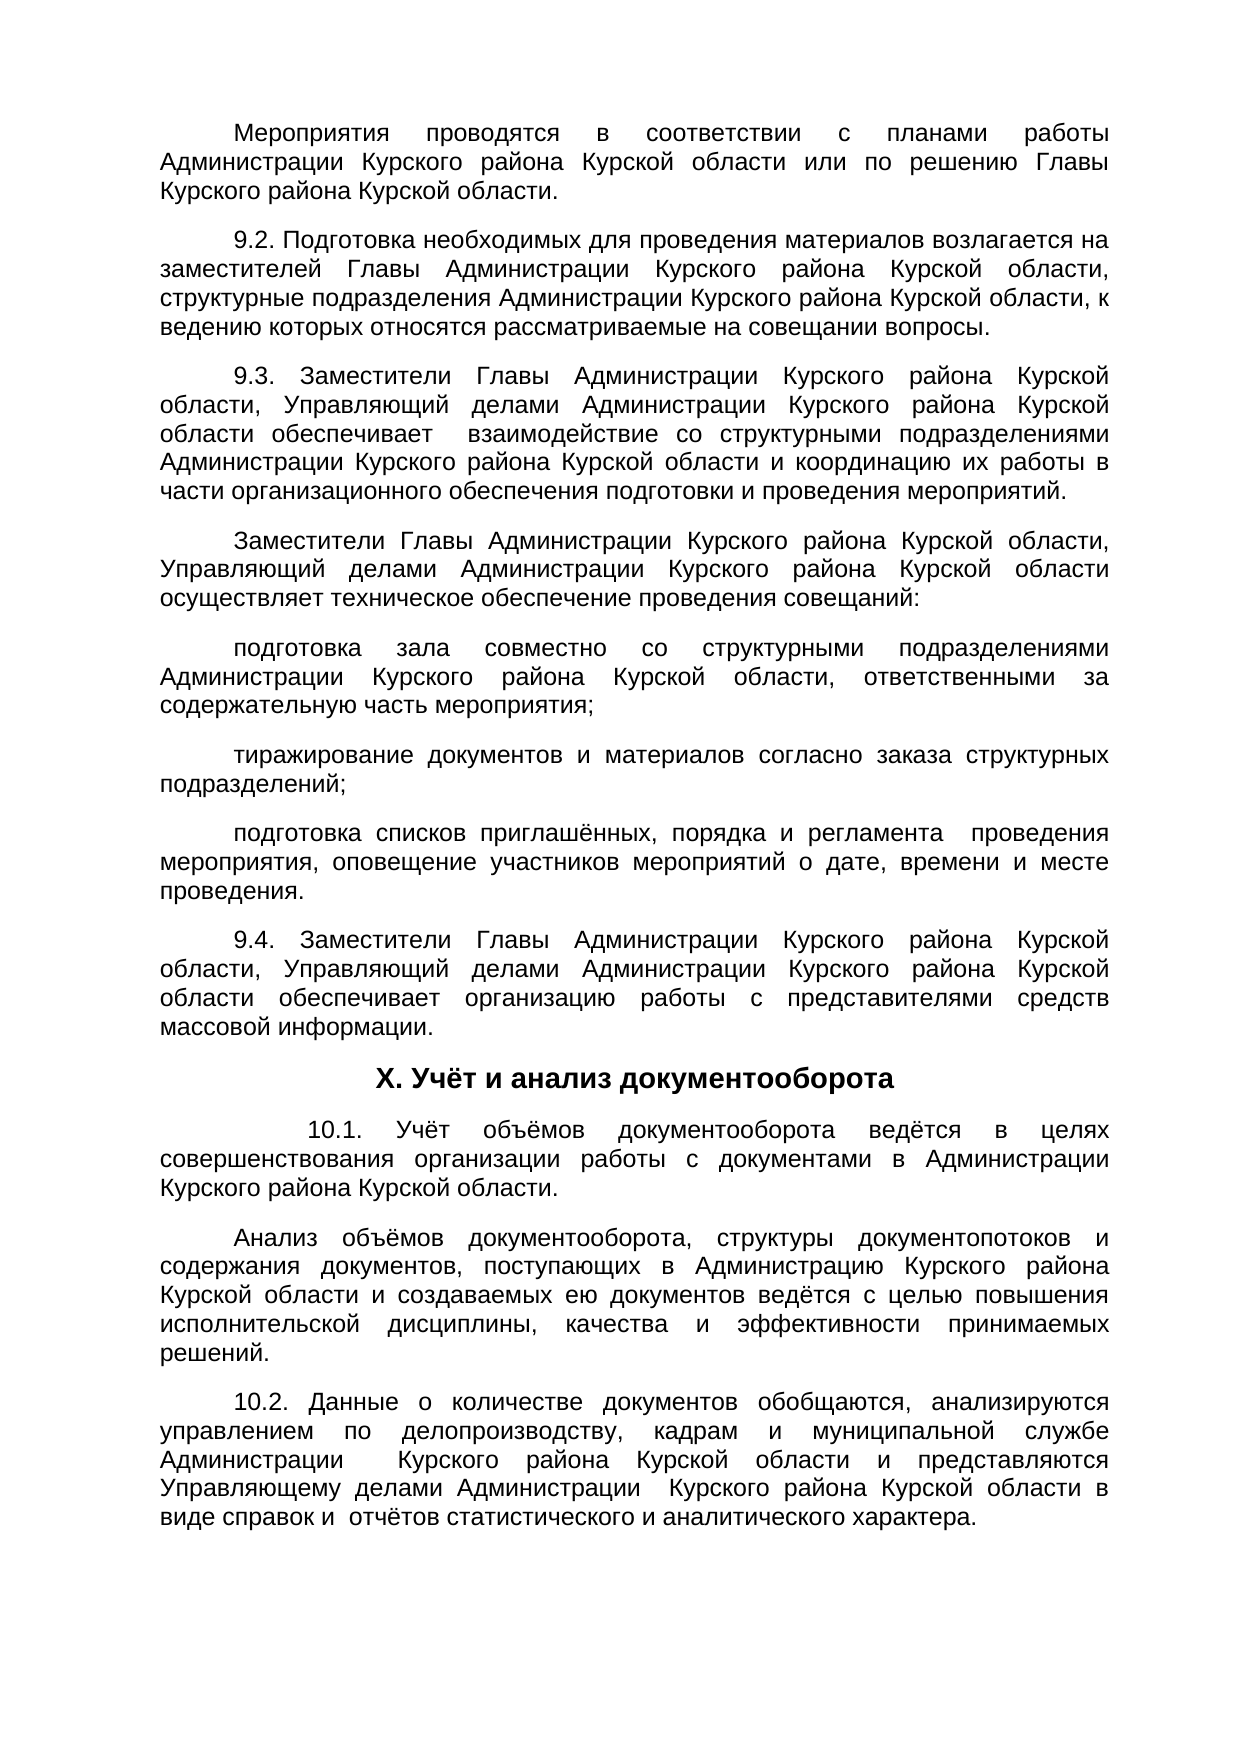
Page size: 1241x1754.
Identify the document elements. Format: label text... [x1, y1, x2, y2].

text подготовка списков приглашённых, порядка и регламента проведения мероприятия, оповещение участников мероприятий о дате, времени и месте проведения. [159, 818, 1110, 904]
text Анализ объёмов документооборота, структуры документопотоков и содержания документов, поступающих в Администрацию Курского района Курской области и создаваемых ею документов ведётся с целью повышения исполнительской дисциплины, качества и эффективности принимаемых решений. [159, 1222, 1110, 1366]
text Заместители Главы Администрации Курского района Курской области, Управляющий делами Администрации Курского района Курской области осуществляет техническое обеспечение проведения совещаний: [159, 526, 1110, 612]
text тиражирование документов и материалов согласно заказа структурных подразделений; [159, 740, 1110, 797]
text 9.2. Подготовка необходимых для проведения материалов возлагается на заместителей Главы Администрации Курского района Курской области, структурные подразделения Администрации Курского района Курской области, к ведению которых относятся рассматриваемые на совещании вопросы. [159, 225, 1110, 340]
text 10.1. Учёт объёмов документооборота ведётся в целях совершенствования организации работы с документами в Администрации Курского района Курской области. [159, 1115, 1110, 1202]
text X. Учёт и анализ документооборота [159, 1061, 1110, 1094]
text Мероприятия проводятся в соответствии с планами работы Администрации Курского района Курской области или по решению Главы Курского района Курской области. [159, 118, 1110, 204]
text 9.3. Заместители Главы Администрации Курского района Курской области, Управляющий делами Администрации Курского района Курской области обеспечивает взаимодействие со структурными подразделениями Администрации Курского района Курской области и координацию их работы в части организационного обеспечения подготовки и проведения мероприятий. [159, 361, 1110, 505]
text 9.4. Заместители Главы Администрации Курского района Курской области, Управляющий делами Администрации Курского района Курской области обеспечивает организацию работы с представителями средств массовой информации. [159, 925, 1110, 1040]
text подготовка зала совместно со структурными подразделениями Администрации Курского района Курской области, ответственными за содержательную часть мероприятия; [159, 633, 1110, 719]
text 10.2. Данные о количестве документов обобщаются, анализируются управлением по делопроизводству, кадрам и муниципальной службе Администрации Курского района Курской области и представляются Управляющему делами Администрации Курского района Курской области в виде справок и отчётов статистического и аналитического характера. [159, 1387, 1110, 1531]
